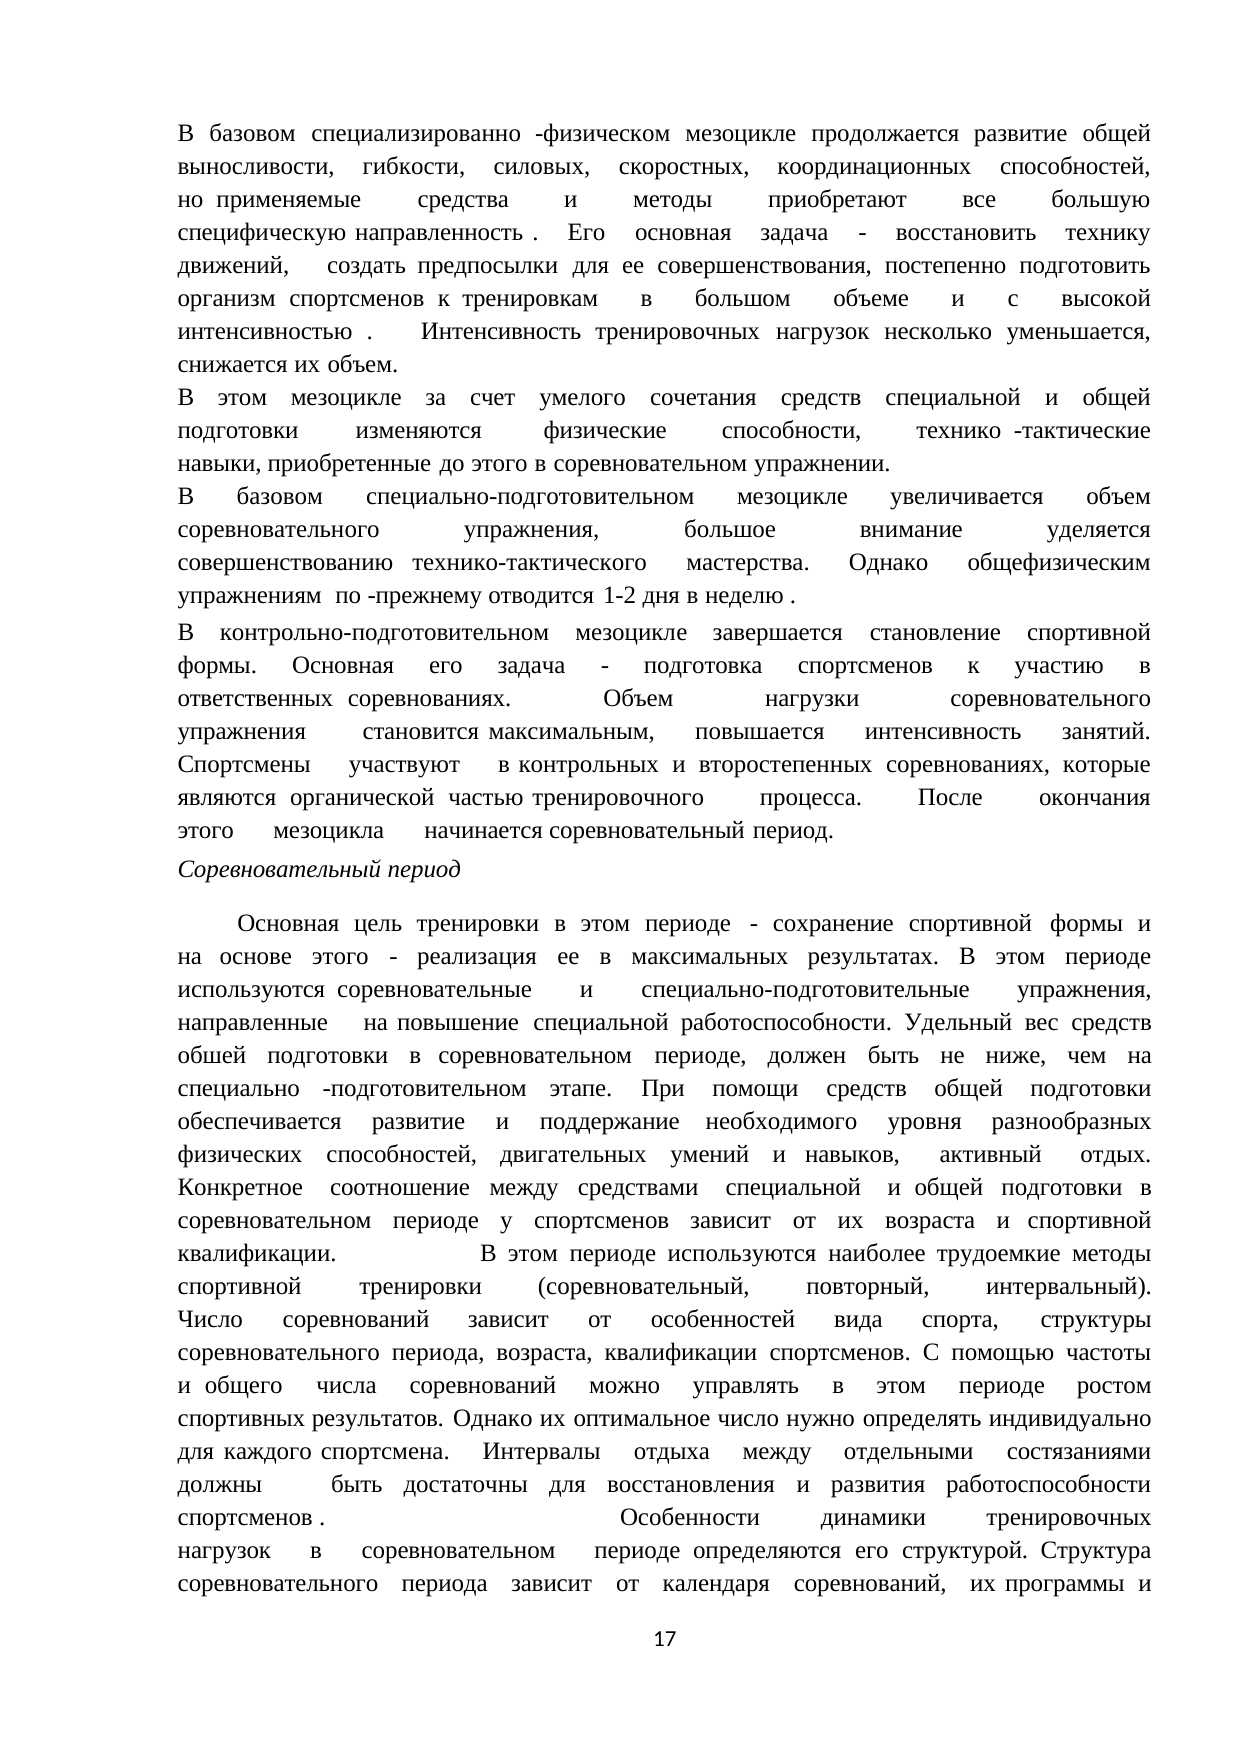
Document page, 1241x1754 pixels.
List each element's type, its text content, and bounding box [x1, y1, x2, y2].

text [177, 908, 1152, 1597]
text В контрольно-подготовительном мезоцикле завершается становление спортивной формы. Основная его задача - подготовка спортсменов к участию в ответственных соревнованиях. Объем нагрузки соревновательного упражнения становится максимальным, повышается интенсивность занятий. Спортсмены участвуют в контрольных и второстепенных соревнованиях, которые являются органической частью тренировочного процесса. После окончания этого мезоцикла начинается соревновательный период. [177, 617, 1151, 844]
text В базовом специально-подготовительном мезоцикле увеличивается объем соревновательного упражнения, большое внимание уделяется совершенствованию технико-тактического мастерства. Однако общефизическим упражнениям по -прежнему отводится 1-2 дня в неделю . [177, 481, 1151, 609]
text В этом мезоцикле за счет умелого сочетания средств специальной и общей подготовки изменяются физические способности, технико -тактические навыки, приобретенные до этого в соревновательном упражнении. [177, 382, 1151, 477]
text Соревновательный период [177, 854, 1151, 883]
text В базовом специализированно -физическом мезоцикле продолжается развитие общей выносливости, гибкости, силовых, скоростных, координационных способностей, но применяемые средства и методы приобретают все большую специфическую направленность . Его основная задача - восстановить технику движений, создать предпосылки для ее совершенствования, постепенно подготовить организм спортсменов к тренировкам в большом объеме и с высокой интенсивностью . Интенсивность тренировочных нагрузок несколько уменьшается, снижается их объем. [177, 118, 1151, 378]
